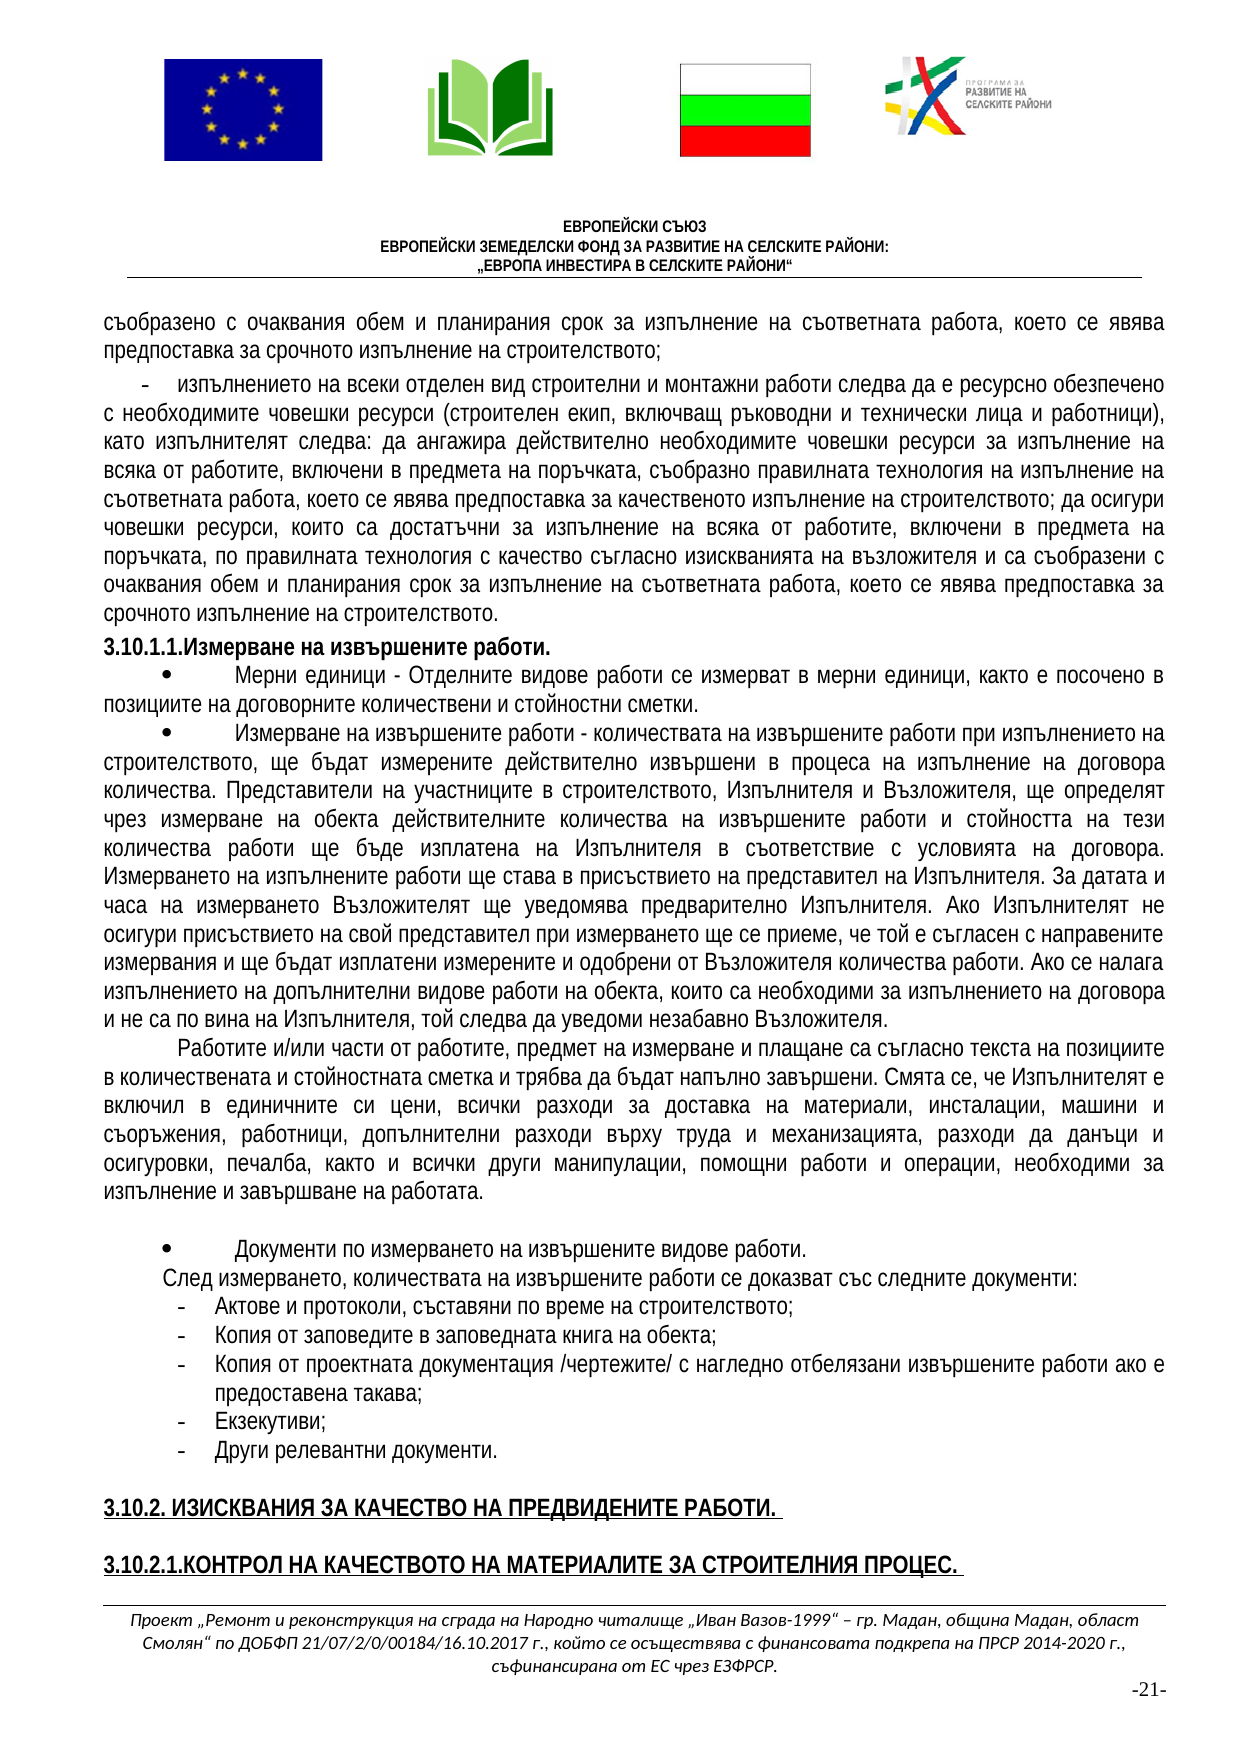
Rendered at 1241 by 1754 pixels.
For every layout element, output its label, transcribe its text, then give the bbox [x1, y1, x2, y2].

picture [660, 47, 828, 167]
list Екзекутиви; [177, 1406, 1166, 1435]
list Измерване на извършените работи - количествата на извършените работи при изпълнението на строителството, ще бъдат измерените действително извършени в процеса на изпълнение на договора количества. Представители на участниците в строителството, Изпълнителя и Възложителя, ще определят чрез измерване на обекта действителните количества на извършените работи и стойността на тези количества работи ще бъде изплатена на Изпълнителя в съответствие с условията на договора. Измерването на изпълнените работи ще става в присъствието на представител на Изпълнителя. За датата и часа на измерването Възложителят ще уведомява предварително Изпълнителя. Ако Изпълнителят не осигури присъствието на свой представител при измерването ще се приеме, че той е съгласен с направените измервания и ще бъдат изплатени измерените и одобрени от Възложителя количества работи. Ако се налага изпълнението на допълнителни видове работи на обекта, които са необходими за изпълнението на договора и не са по вина на Изпълнителя, той следва да уведоми незабавно Възложителя. [103, 718, 1166, 1033]
text 3.10.1.1.Измерване на извършените работи. [103, 632, 1166, 660]
text След измерването, количествата на извършените работи се доказват със следните документи: [162, 1262, 1166, 1291]
list Копия от заповедите в заповедната книга на обекта; [177, 1320, 1166, 1349]
picture [425, 57, 554, 161]
text 3.10.2. ИЗИСКВАНИЯ ЗА КАЧЕСТВО НА ПРЕДВИДЕНИТЕ РАБОТИ. [103, 1493, 1166, 1521]
list Мерни единици - Отделните видове работи се измерват в мерни единици, както е посочено в позициите на договорните количествени и стойностни сметки. [103, 660, 1166, 718]
list изпълнението на всеки отделен вид строителни и монтажни работи следва да е ресурсно обезпечено с необходимите човешки ресурси (строителен екип, включващ ръководни и технически лица и работници), като изпълнителят следва: да ангажира действително необходимите човешки ресурси за изпълнение на всяка от работите, включени в предмета на поръчката, съобразно правилната технология на изпълнение на съответната работа, което се явява предпоставка за качественото изпълнение на строителството; да осигури човешки ресурси, които са достатъчни за изпълнение на всяка от работите, включени в предмета на поръчката, по правилната технология с качество съгласно изискванията на възложителя и са съобразени с очаквания обем и планирания срок за изпълнение на съответната работа, което се явява предпоставка за срочното изпълнение на строителството. [103, 369, 1166, 627]
text Работите и/или части от работите, предмет на измерване и плащане са съгласно текста на позициите в количествената и стойностната сметка и трябва да бъдат напълно завършени. Смята се, че Изпълнителят е включил в единичните си цени, всички разходи за доставка на материали, инсталации, машини и съоръжения, работници, допълнителни разходи върху труда и механизацията, разходи да данъци и осигуровки, печалба, както и всички други манипулации, помощни работи и операции, необходими за изпълнение и завършване на работата. [103, 1033, 1166, 1205]
picture [164, 59, 323, 161]
list Копия от проектната документация /чертежите/ с нагледно отбелязани извършените работи ако е предоставена такава; [177, 1349, 1166, 1406]
list Други релевантни документи. [177, 1435, 1166, 1464]
text 3.10.2.1.КОНТРОЛ НА КАЧЕСТВОТО НА МАТЕРИАЛИТЕ ЗА СТРОИТЕЛНИЯ ПРОЦЕС. [103, 1550, 1166, 1579]
list Актове и протоколи, съставяни по време на строителството; [177, 1291, 1166, 1320]
list Документи по измерването на извършените видове работи. [103, 1234, 1166, 1262]
picture [876, 47, 1055, 141]
